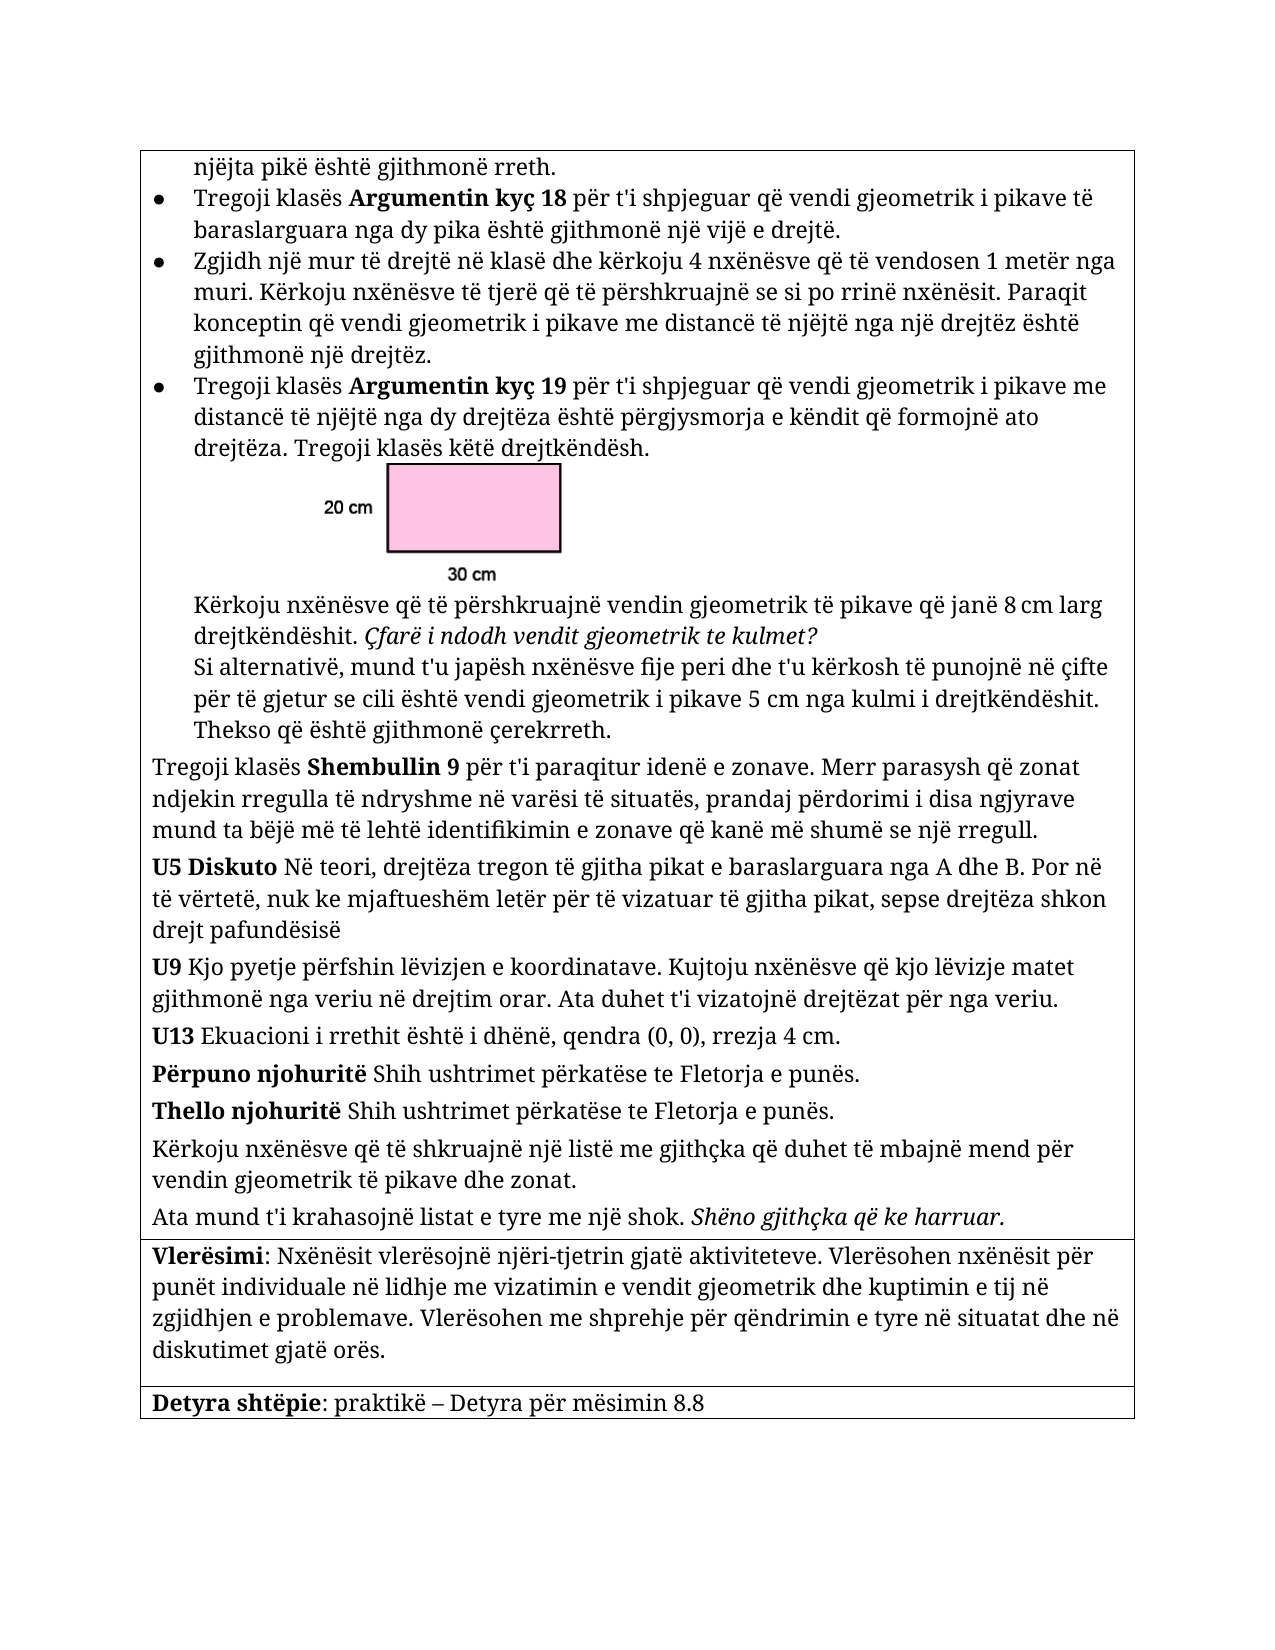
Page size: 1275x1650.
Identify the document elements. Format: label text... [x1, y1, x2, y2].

table_cell Vlerësimi: Nxënësit vlerësojnë njëri-tjetrin gjatë aktiviteteve. Vlerësohen nxënësit për punët individuale në lidhje me vizatimin e vendit gjeometrik dhe kuptimin e tij në zgjidhjen e problemave. Vlerësohen me shprehje për qëndrimin e tyre në situatat dhe në diskutimet gjatë orës. [141, 1240, 1134, 1386]
table_cell Detyra shtëpie: praktikë – Detyra për mësimin 8.8 [141, 1387, 1134, 1418]
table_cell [141, 151, 1134, 1239]
